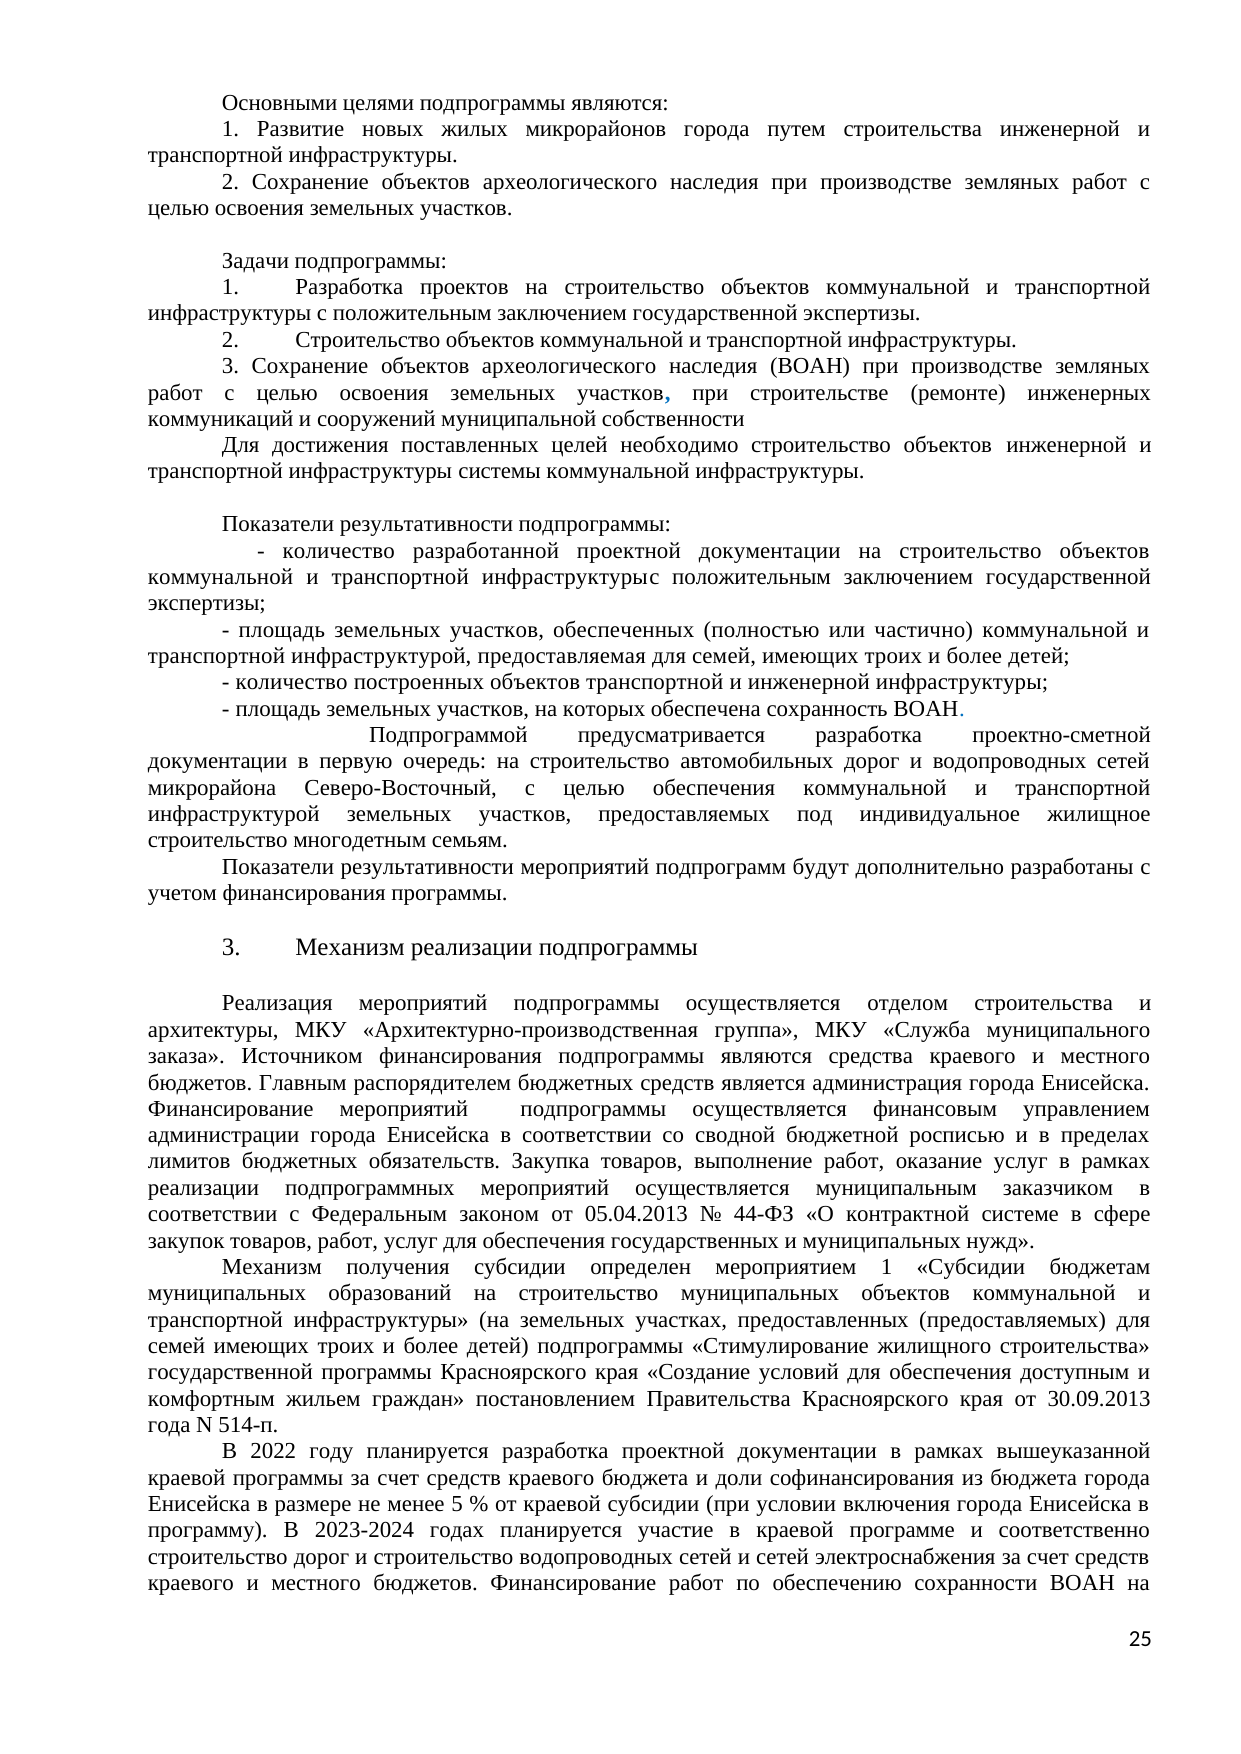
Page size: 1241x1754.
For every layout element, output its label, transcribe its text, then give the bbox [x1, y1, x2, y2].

text Основными целями подпрограммы являются: [148, 89, 1152, 115]
text - количество построенных объектов транспортной и инженерной инфраструктуры; [148, 668, 1152, 695]
text - площадь земельных участков, обеспеченных (полностью или частично) коммунальной и транспортной инфраструктурой, предоставляемая для семей, имеющих троих и более детей; [148, 616, 1152, 668]
text - площадь земельных участков, на которых обеспечена сохранность ВОАН. [148, 695, 1152, 721]
text 1. Разработка проектов на строительство объектов коммунальной и транспортной инфраструктуры с положительным заключением государственной экспертизы. [148, 273, 1152, 326]
text 3. Сохранение объектов археологического наследия (ВОАН) при производстве земляных работ с целью освоения земельных участков, при строительстве (ремонте) инженерных коммуникаций и сооружений муниципальной собственности [148, 352, 1152, 431]
text Реализация мероприятий подпрограммы осуществляется отделом строительства и архитектуры, МКУ «Архитектурно-производственная группа», МКУ «Служба муниципального заказа». Источником финансирования подпрограммы являются средства краевого и местного бюджетов. Главным распорядителем бюджетных средств является администрация города Енисейска. Финансирование мероприятий подпрограммы осуществляется финансовым управлением администрации города Енисейска в соответствии со сводной бюджетной росписью и в пределах лимитов бюджетных обязательств. Закупка товаров, выполнение работ, оказание услуг в рамках реализации подпрограммных мероприятий осуществляется муниципальным заказчиком в соответствии с Федеральным законом от 05.04.2013 № 44-ФЗ «О контрактной системе в сфере закупок товаров, работ, услуг для обеспечения государственных и муниципальных нужд». [148, 989, 1152, 1253]
text Показатели результативности мероприятий подпрограмм будут дополнительно разработаны с учетом финансирования программы. [148, 853, 1152, 906]
text Для достижения поставленных целей необходимо строительство объектов инженерной и транспортной инфраструктуры системы коммунальной инфраструктуры. [148, 431, 1152, 484]
text Показатели результативности подпрограммы: [148, 510, 1152, 537]
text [148, 1437, 1152, 1596]
text Задачи подпрограммы: [148, 247, 1152, 273]
text 1. Развитие новых жилых микрорайонов города путем строительства инженерной и транспортной инфраструктуры. [148, 115, 1152, 168]
text Подпрограммой предусматривается разработка проектно-сметной документации в первую очередь: на строительство автомобильных дорог и водопроводных сетей микрорайона Северо-Восточный, с целью обеспечения коммунальной и транспортной инфраструктурой земельных участков, предоставляемых под индивидуальное жилищное строительство многодетным семьям. [148, 721, 1152, 853]
list Механизм реализации подпрограммы [148, 932, 1152, 961]
text 2. Сохранение объектов археологического наследия при производстве земляных работ с целью освоения земельных участков. [148, 168, 1152, 220]
text Механизм получения субсидии определен мероприятием 1 «Субсидии бюджетам муниципальных образований на строительство муниципальных объектов коммунальной и транспортной инфраструктуры» (на земельных участках, предоставленных (предоставляемых) для семей имеющих троих и более детей) подпрограммы «Стимулирование жилищного строительства» государственной программы Красноярского края «Создание условий для обеспечения доступным и комфортным жильем граждан» постановлением Правительства Красноярского края от 30.09.2013 года N 514-п. [148, 1253, 1152, 1437]
text 2. Строительство объектов коммунальной и транспортной инфраструктуры. [148, 326, 1152, 352]
text - количество разработанной проектной документации на строительство объектов коммунальной и транспортной инфраструктурыс положительным заключением государственной экспертизы; [148, 537, 1152, 616]
